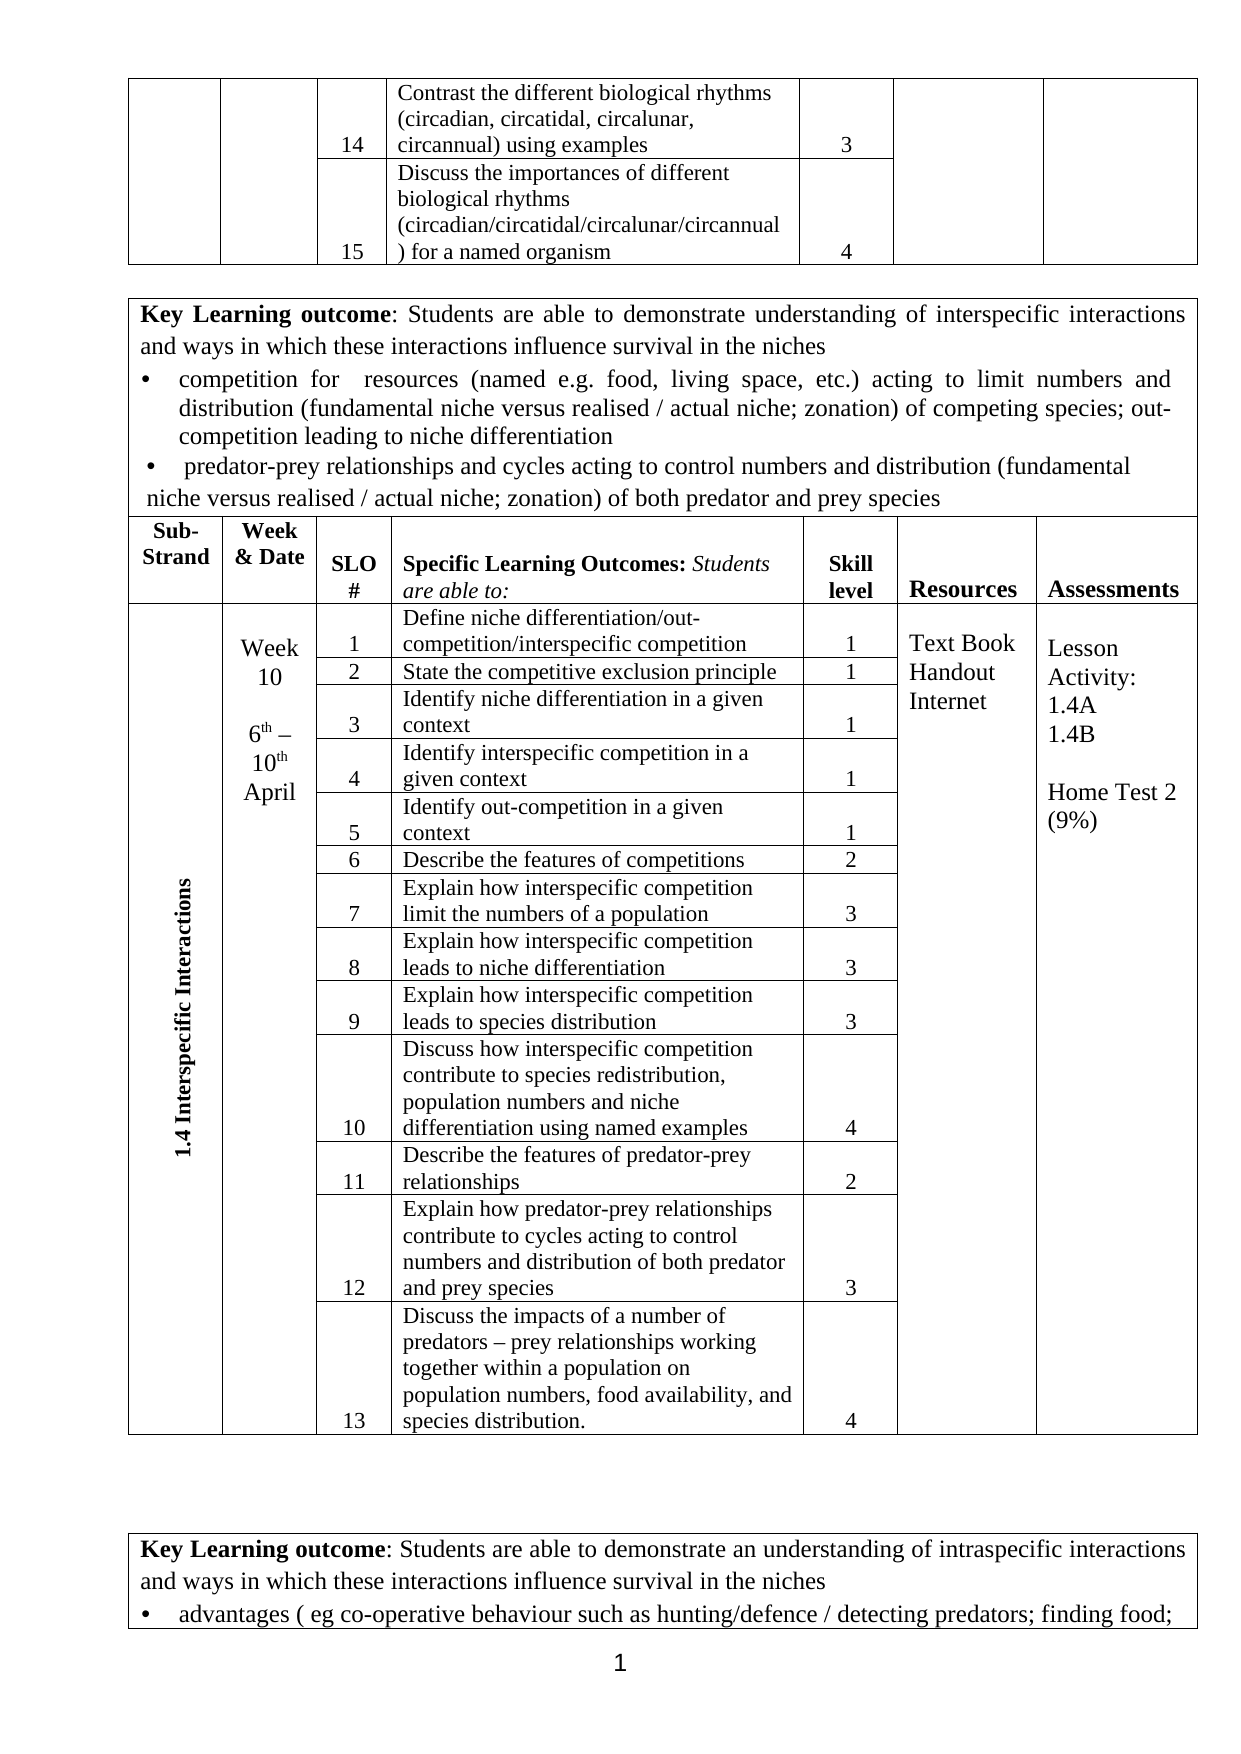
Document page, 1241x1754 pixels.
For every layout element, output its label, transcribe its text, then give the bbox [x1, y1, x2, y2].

table_cell 1 [804, 739, 897, 792]
table_cell 3 [804, 874, 897, 927]
table_cell Discuss the importances of different biological rhythms (circadian/circatidal/circalunar/circannual) for a named organism [387, 159, 799, 264]
table_cell 1.4 Interspecific Interactions [129, 604, 222, 1433]
table_cell Week & Date [223, 517, 316, 603]
table_cell 3 [804, 928, 897, 980]
table_cell 3 [804, 981, 897, 1034]
table_cell Describe the features of predator-prey relationships [392, 1142, 803, 1194]
table_cell Specific Learning Outcomes: Students are able to: [392, 517, 803, 603]
table_cell 3 [804, 1195, 897, 1301]
table_cell Identify niche differentiation in a given context [392, 685, 803, 738]
table_cell 3 [317, 685, 391, 738]
table_cell 10 [317, 1035, 391, 1141]
table_cell Text Book Handout Internet [898, 604, 1036, 1433]
table_cell Lesson Activity: 1.4A 1.4B Home Test 2 (9%) [1037, 604, 1197, 1433]
table_cell 2 [804, 846, 897, 873]
table_cell 4 [800, 159, 893, 264]
table_cell 4 [317, 739, 391, 792]
table_cell 2 [317, 658, 391, 684]
table_cell Identify out-competition in a given context [392, 793, 803, 845]
table_cell Resources [898, 517, 1036, 603]
table_cell 1 [804, 658, 897, 684]
table_cell 1 [317, 604, 391, 657]
table_cell 12 [317, 1195, 391, 1301]
table_cell Week 10 6th – 10th April [223, 604, 316, 1433]
table_cell Describe the features of competitions [392, 846, 803, 873]
table_cell 1 [804, 604, 897, 657]
table_cell 7 [317, 874, 391, 927]
table_cell Discuss the impacts of a number of predators – prey relationships working together within a population on population numbers, food availability, and species distribution. [392, 1302, 803, 1433]
table_cell 4 [804, 1302, 897, 1433]
table_cell Assessments [1037, 517, 1197, 603]
table_cell Sub- Strand [129, 517, 222, 603]
table_header Key Learning outcome: Students are able to demonstrate understanding of interspecific interactions and ways in which these interactions influence survival in the niches competition for resources (named e.g. food, living space, etc.) acting to limit numbers and distribution (fundamental niche versus realised / actual niche; zonation) of competing species; out-competition leading to niche differentiation predator-prey relationships and cycles acting to control numbers and distribution (fundamental niche versus realised / actual niche; zonation) of both predator and prey species [129, 299, 1197, 516]
table_cell Explain how interspecific competition leads to niche differentiation [392, 928, 803, 980]
table_cell 11 [317, 1142, 391, 1194]
table_cell SLO# [317, 517, 391, 603]
table_cell 5 [317, 793, 391, 845]
table_cell Identify interspecific competition in a given context [392, 739, 803, 792]
table_cell 14 [318, 79, 386, 158]
table_cell 9 [317, 981, 391, 1034]
table_cell 1 [804, 793, 897, 845]
table_cell 1 [804, 685, 897, 738]
table_cell Explain how predator-prey relationships contribute to cycles acting to control numbers and distribution of both predator and prey species [392, 1195, 803, 1301]
table_cell 6 [317, 846, 391, 873]
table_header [129, 1534, 1197, 1627]
table_cell 8 [317, 928, 391, 980]
table_cell 15 [318, 159, 386, 264]
table_cell Define niche differentiation/out-competition/interspecific competition [392, 604, 803, 657]
table_cell 3 [800, 79, 893, 158]
table_cell 2 [804, 1142, 897, 1194]
table_cell State the competitive exclusion principle [392, 658, 803, 684]
table_cell 13 [317, 1302, 391, 1433]
table_cell 4 [804, 1035, 897, 1141]
table_cell Skill level [804, 517, 897, 603]
table_cell Discuss how interspecific competition contribute to species redistribution, population numbers and niche differentiation using named examples [392, 1035, 803, 1141]
table_cell Contrast the different biological rhythms (circadian, circatidal, circalunar, circannual) using examples [387, 79, 799, 158]
table_cell Explain how interspecific competition limit the numbers of a population [392, 874, 803, 927]
table_cell Explain how interspecific competition leads to species distribution [392, 981, 803, 1034]
